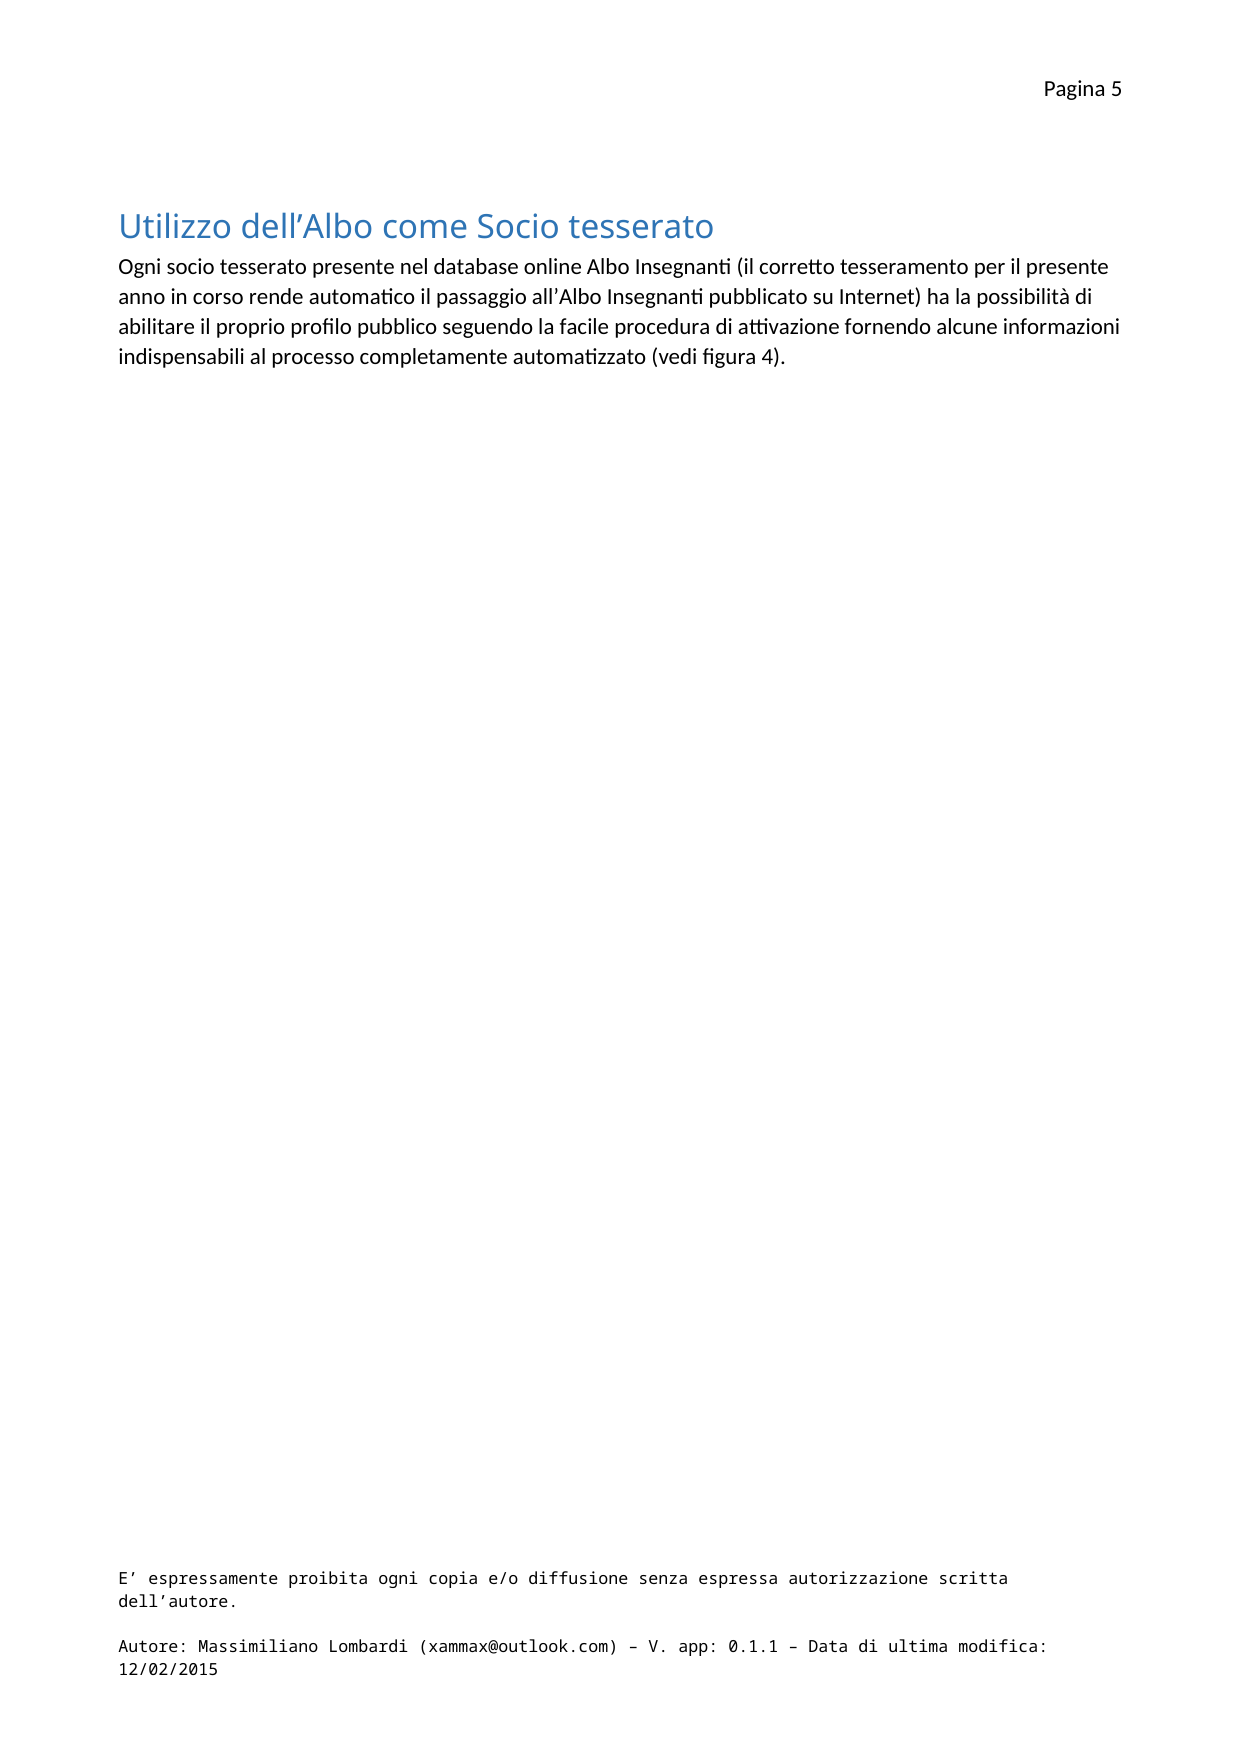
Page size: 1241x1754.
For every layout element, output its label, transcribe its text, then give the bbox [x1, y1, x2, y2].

subtitle Utilizzo dell’Albo come Socio tesserato [118, 203, 1122, 248]
text Ogni socio tesserato presente nel database online Albo Insegnanti (il corretto tesseramento per il presente anno in corso rende automatico il passaggio all’Albo Insegnanti pubblicato su Internet) ha la possibilità di abilitare il proprio profilo pubblico seguendo la facile procedura di attivazione fornendo alcune informazioni indispensabili al processo completamente automatizzato (vedi figura 4). [118, 252, 1122, 370]
